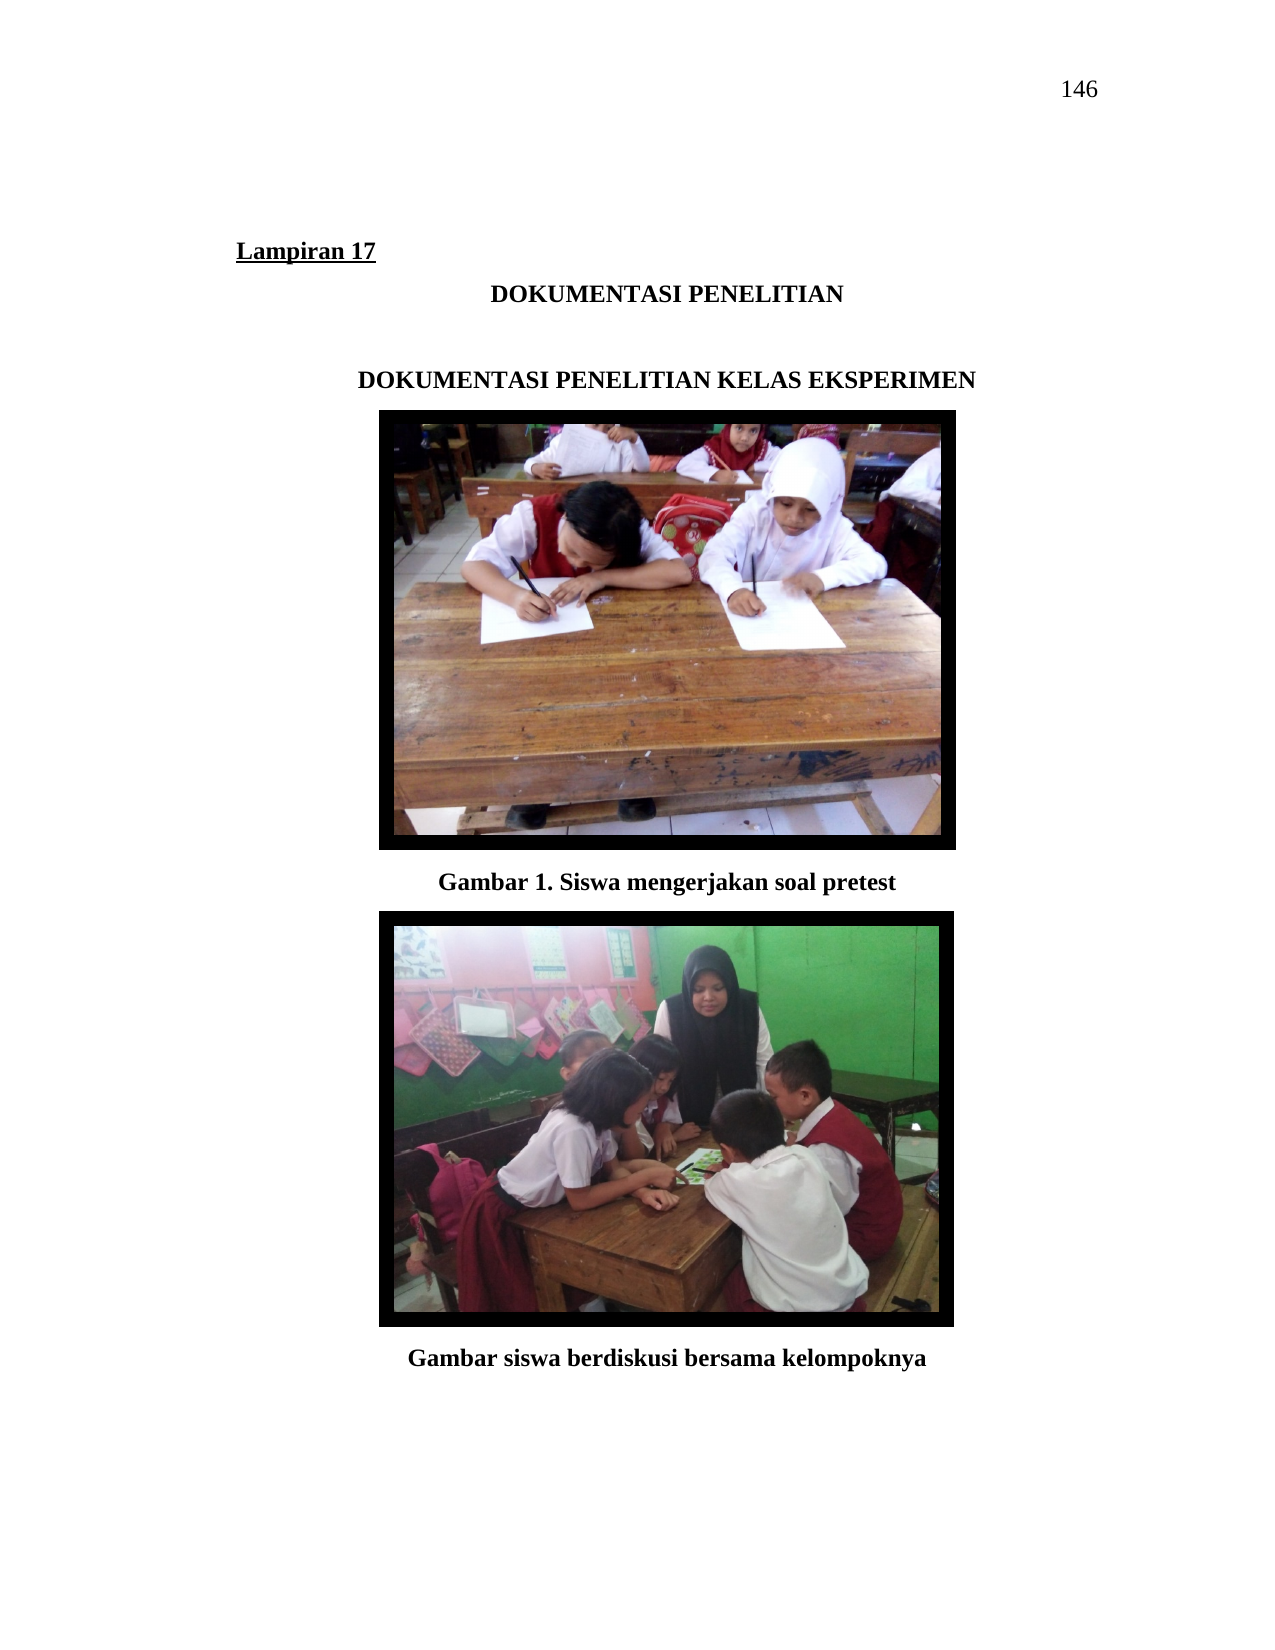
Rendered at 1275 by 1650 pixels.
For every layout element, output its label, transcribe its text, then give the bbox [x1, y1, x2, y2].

text DOKUMENTASI PENELITIAN KELAS EKSPERIMEN [236, 366, 1098, 394]
text Gambar siswa berdiskusi bersama kelompoknya [236, 1343, 1098, 1372]
picture [394, 926, 939, 1312]
text DOKUMENTASI PENELITIAN [236, 279, 1098, 308]
text Gambar 1. Siswa mengerjakan soal pretest [236, 867, 1098, 896]
picture [394, 424, 941, 835]
text Lampiran 17 [236, 236, 1098, 265]
